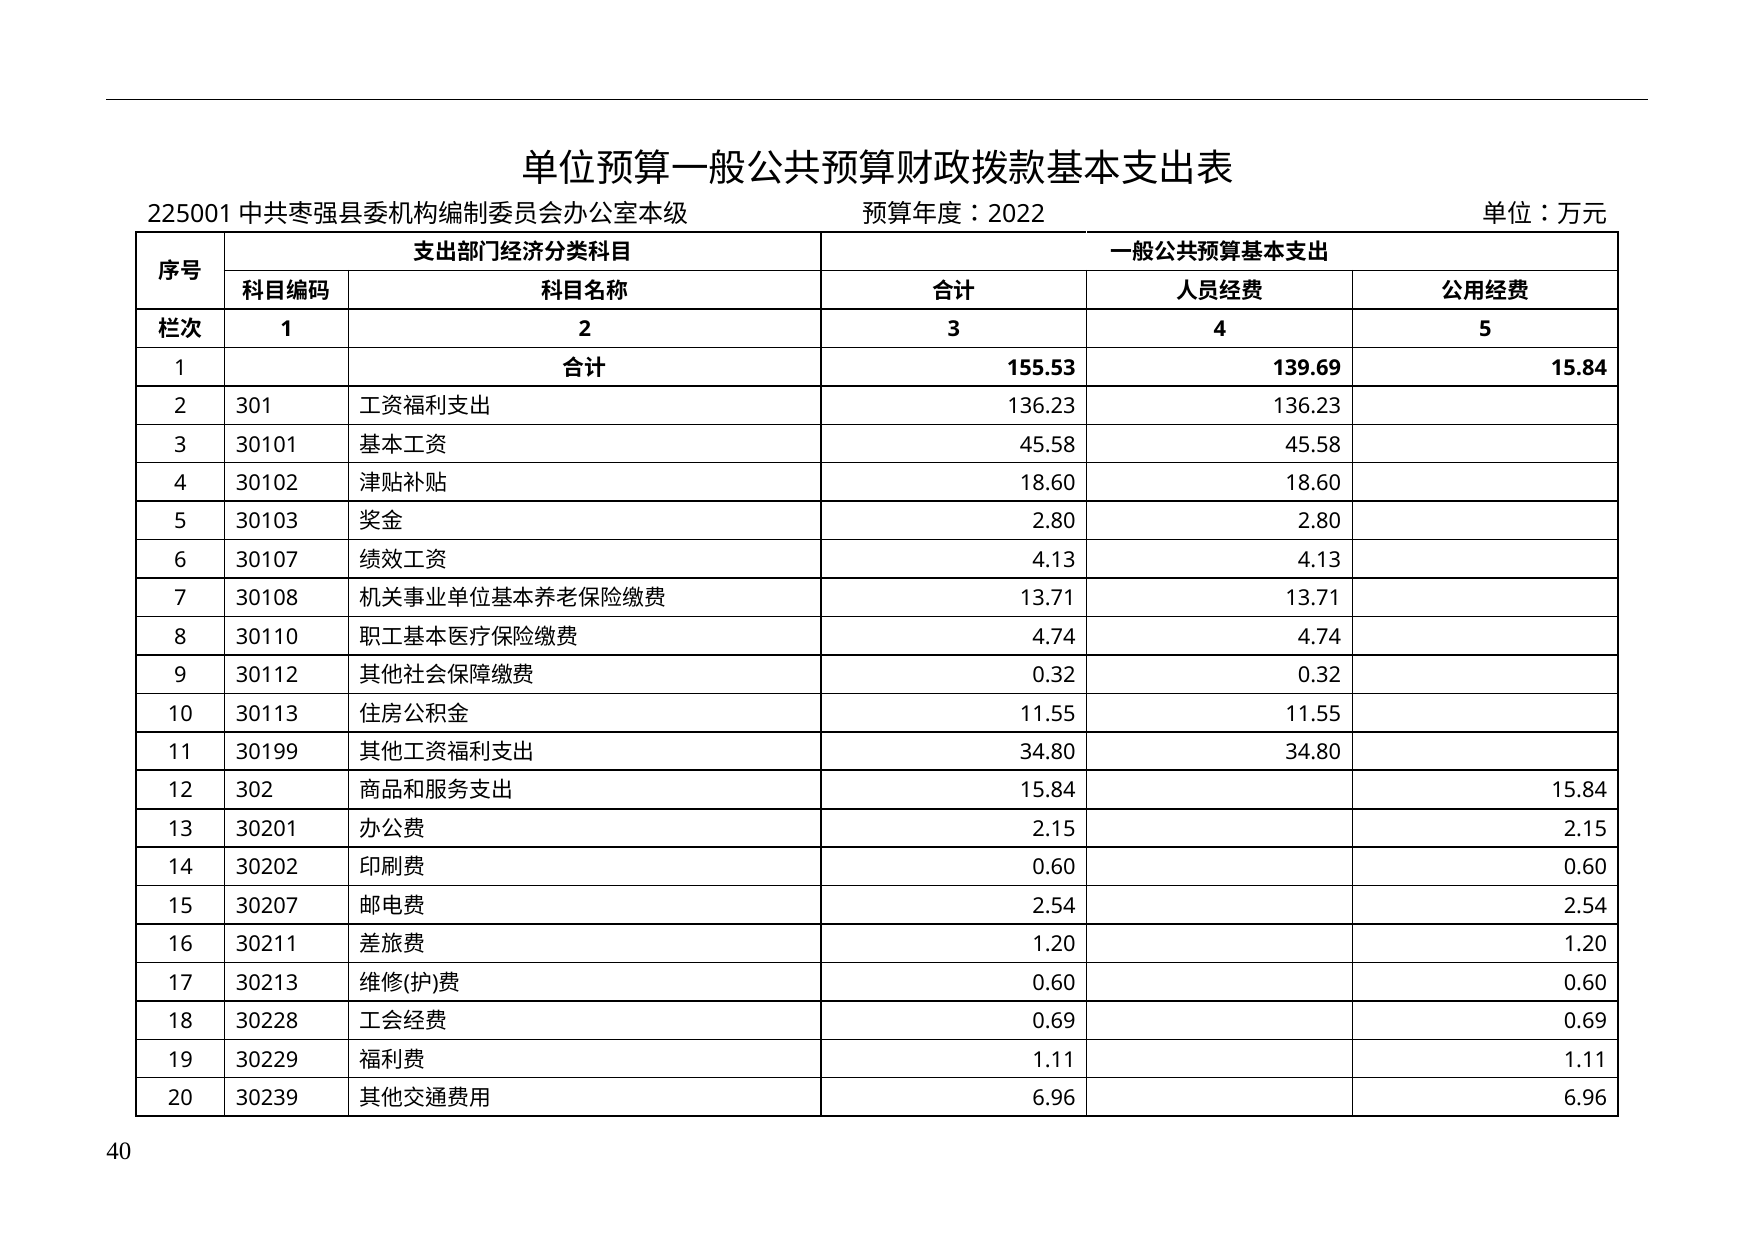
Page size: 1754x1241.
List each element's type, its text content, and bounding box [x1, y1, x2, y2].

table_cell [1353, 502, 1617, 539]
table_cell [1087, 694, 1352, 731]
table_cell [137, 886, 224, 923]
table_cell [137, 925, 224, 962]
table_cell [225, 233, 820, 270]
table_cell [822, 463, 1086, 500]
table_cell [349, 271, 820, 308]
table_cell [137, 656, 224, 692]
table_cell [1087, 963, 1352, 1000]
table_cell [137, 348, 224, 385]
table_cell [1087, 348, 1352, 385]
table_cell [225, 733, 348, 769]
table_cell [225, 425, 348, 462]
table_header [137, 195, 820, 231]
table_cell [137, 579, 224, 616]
text 单位预算一般公共预算财政拨款基本支出表 [106, 142, 1648, 193]
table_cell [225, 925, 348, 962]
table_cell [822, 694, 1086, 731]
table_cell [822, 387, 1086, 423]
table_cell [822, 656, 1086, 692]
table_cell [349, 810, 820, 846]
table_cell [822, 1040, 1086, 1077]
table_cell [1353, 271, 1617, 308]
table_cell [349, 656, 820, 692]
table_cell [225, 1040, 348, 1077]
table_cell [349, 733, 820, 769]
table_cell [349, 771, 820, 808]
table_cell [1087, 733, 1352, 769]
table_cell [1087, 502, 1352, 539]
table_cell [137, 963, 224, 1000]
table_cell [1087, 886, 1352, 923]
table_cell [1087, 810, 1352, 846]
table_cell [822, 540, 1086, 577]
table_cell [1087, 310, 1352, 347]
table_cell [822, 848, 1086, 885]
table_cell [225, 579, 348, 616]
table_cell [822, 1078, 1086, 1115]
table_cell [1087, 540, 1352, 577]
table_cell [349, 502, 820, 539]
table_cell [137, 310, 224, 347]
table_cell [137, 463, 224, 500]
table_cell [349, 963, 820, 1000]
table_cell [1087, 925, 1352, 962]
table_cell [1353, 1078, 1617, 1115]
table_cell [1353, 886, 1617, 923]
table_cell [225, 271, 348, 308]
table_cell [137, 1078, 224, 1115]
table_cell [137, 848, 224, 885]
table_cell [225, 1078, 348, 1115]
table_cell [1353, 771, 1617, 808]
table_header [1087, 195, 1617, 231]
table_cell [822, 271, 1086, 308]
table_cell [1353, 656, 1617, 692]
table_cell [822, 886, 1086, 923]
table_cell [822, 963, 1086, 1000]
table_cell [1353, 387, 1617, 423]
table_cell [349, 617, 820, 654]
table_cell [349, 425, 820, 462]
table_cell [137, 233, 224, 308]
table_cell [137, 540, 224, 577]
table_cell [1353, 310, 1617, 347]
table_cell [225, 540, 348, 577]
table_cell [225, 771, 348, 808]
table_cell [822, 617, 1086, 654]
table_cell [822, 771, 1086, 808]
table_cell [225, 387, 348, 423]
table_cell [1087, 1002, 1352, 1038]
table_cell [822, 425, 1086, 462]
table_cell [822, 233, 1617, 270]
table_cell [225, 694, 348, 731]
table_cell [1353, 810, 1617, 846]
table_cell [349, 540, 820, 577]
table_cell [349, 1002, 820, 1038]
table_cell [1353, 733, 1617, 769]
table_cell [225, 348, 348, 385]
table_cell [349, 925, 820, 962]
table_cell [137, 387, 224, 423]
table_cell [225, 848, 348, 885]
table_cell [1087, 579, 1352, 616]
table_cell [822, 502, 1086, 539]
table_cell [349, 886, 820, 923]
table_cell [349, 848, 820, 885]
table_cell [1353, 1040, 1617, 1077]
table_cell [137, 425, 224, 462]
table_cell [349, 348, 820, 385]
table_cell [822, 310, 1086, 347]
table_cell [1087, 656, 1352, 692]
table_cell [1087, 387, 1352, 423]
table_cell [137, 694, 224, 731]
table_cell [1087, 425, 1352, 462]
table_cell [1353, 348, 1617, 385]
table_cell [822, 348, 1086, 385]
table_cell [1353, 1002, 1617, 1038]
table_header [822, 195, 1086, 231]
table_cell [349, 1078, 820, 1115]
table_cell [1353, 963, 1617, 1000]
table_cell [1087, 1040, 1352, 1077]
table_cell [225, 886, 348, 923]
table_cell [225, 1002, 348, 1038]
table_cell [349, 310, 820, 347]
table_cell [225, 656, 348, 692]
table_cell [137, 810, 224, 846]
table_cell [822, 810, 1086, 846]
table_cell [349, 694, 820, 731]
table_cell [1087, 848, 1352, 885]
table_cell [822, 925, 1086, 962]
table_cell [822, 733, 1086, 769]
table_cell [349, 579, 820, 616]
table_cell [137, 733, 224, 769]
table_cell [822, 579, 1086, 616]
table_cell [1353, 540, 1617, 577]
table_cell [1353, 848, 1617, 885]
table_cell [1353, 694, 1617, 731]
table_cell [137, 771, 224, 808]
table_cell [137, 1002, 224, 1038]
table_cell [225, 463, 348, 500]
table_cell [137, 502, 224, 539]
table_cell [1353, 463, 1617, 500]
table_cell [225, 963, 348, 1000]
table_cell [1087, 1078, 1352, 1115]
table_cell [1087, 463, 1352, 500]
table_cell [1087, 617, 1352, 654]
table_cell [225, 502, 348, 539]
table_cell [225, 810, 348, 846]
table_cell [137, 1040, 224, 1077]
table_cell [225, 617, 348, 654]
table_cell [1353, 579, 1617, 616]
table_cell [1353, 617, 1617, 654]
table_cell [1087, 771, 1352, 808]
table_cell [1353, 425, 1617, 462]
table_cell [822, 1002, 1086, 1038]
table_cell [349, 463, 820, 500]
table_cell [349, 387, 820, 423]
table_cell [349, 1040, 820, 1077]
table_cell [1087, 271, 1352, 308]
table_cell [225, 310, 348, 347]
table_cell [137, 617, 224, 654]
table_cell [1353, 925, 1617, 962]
